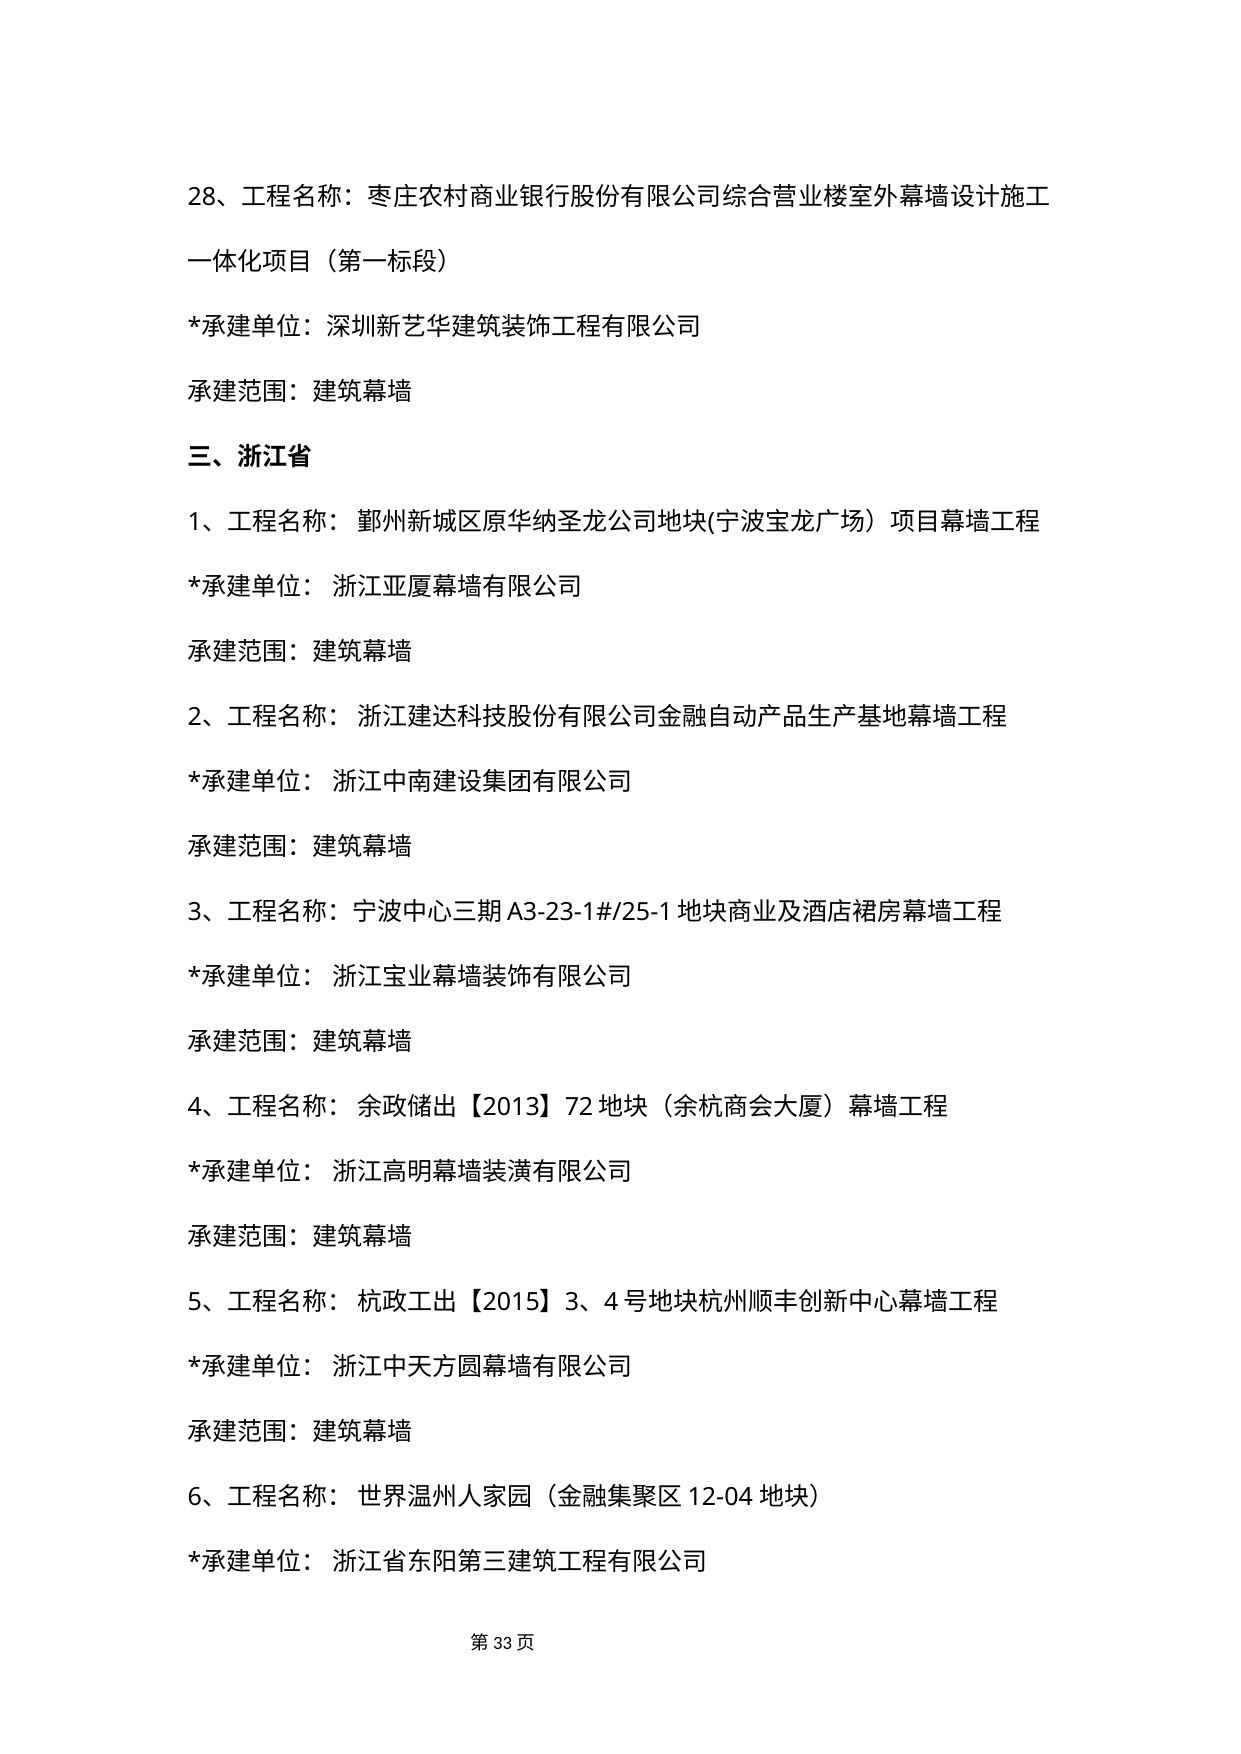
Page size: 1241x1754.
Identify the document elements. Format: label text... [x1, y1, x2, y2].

text *承建单位： 浙江中天方圆幕墙有限公司 [187, 1332, 1053, 1397]
text 6、工程名称： 世界温州人家园（金融集聚区12-04 地块） [187, 1462, 1053, 1527]
text 承建范围：建筑幕墙 [187, 1202, 1053, 1267]
text *承建单位： 浙江中南建设集团有限公司 [187, 747, 1053, 812]
text 承建范围：建筑幕墙 [187, 357, 1053, 422]
text 三、浙江省 [187, 422, 1053, 487]
text 1、工程名称： 鄞州新城区原华纳圣龙公司地块(宁波宝龙广场）项目幕墙工程 [187, 487, 1053, 552]
text *承建单位： 浙江宝业幕墙装饰有限公司 [187, 942, 1053, 1007]
text 2、工程名称： 浙江建达科技股份有限公司金融自动产品生产基地幕墙工程 [187, 682, 1053, 747]
text 5、工程名称： 杭政工出【2015】3、4号地块杭州顺丰创新中心幕墙工程 [187, 1267, 1053, 1332]
text *承建单位：深圳新艺华建筑装饰工程有限公司 [187, 292, 1053, 357]
text *承建单位： 浙江亚厦幕墙有限公司 [187, 552, 1053, 617]
text 承建范围：建筑幕墙 [187, 617, 1053, 682]
text *承建单位： 浙江省东阳第三建筑工程有限公司 [187, 1527, 1053, 1592]
list 工程名称：枣庄农村商业银行股份有限公司综合营业楼室外幕墙设计施工一体化项目（第一标段） [187, 162, 1053, 292]
text *承建单位： 浙江高明幕墙装潢有限公司 [187, 1137, 1053, 1202]
text 承建范围：建筑幕墙 [187, 1397, 1053, 1462]
text 承建范围：建筑幕墙 [187, 812, 1053, 877]
text 4、工程名称： 余政储出【2013】72地块（余杭商会大厦）幕墙工程 [187, 1072, 1053, 1137]
text 承建范围：建筑幕墙 [187, 1007, 1053, 1072]
text 3、工程名称：宁波中心三期A3-23-1#/25-1地块商业及酒店裙房幕墙工程 [187, 877, 1053, 942]
